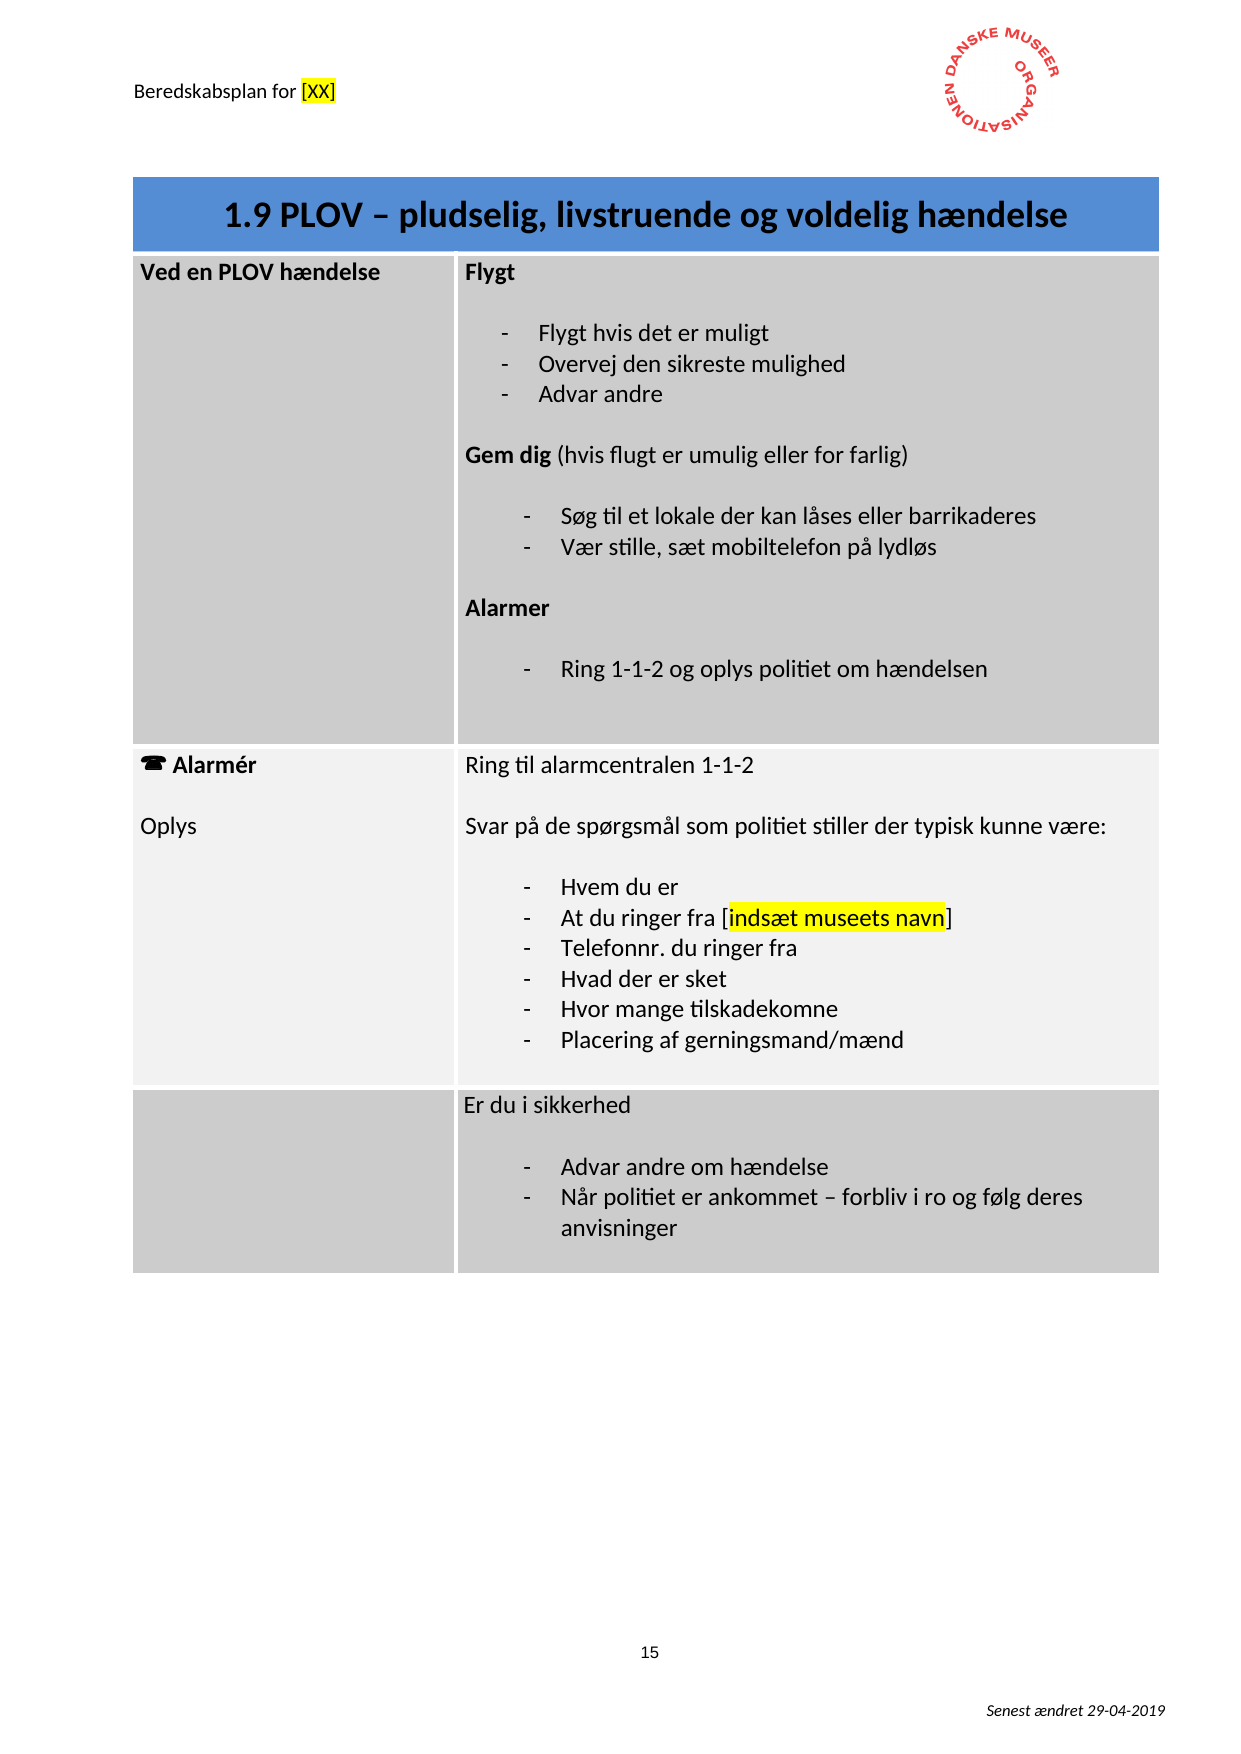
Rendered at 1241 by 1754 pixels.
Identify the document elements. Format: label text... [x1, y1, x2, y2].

table_cell [133, 1090, 454, 1273]
table_cell Er du i sikkerhed Advar andre om hændelse Når politiet er ankommet – forbliv i ro og følg deres anvisninger [458, 1090, 1159, 1273]
picture [944, 27, 1059, 132]
table_cell Alarmér Oplys [133, 749, 454, 1085]
table_cell Ring til alarmcentralen 1-1-2 Svar på de spørgsmål som politiet stiller der typisk kunne være: Hvem du er At du ringer fra [indsæt museets navn] Telefonnr. du ringer fra Hvad der er sket Hvor mange tilskadekomne Placering af gerningsmand/mænd [458, 749, 1159, 1085]
table_cell Flygt Flygt hvis det er muligt Overvej den sikreste mulighed Advar andre Gem dig (hvis flugt er umulig eller for farlig) Søg til et lokale der kan låses eller barrikaderes Vær stille, sæt mobiltelefon på lydløs Alarmer Ring 1-1-2 og oplys politiet om hændelsen [458, 256, 1159, 744]
table_header 1.9 PLOV – pludselig, livstruende og voldelig hændelse [133, 177, 1159, 251]
table_cell Ved en PLOV hændelse [133, 256, 454, 744]
